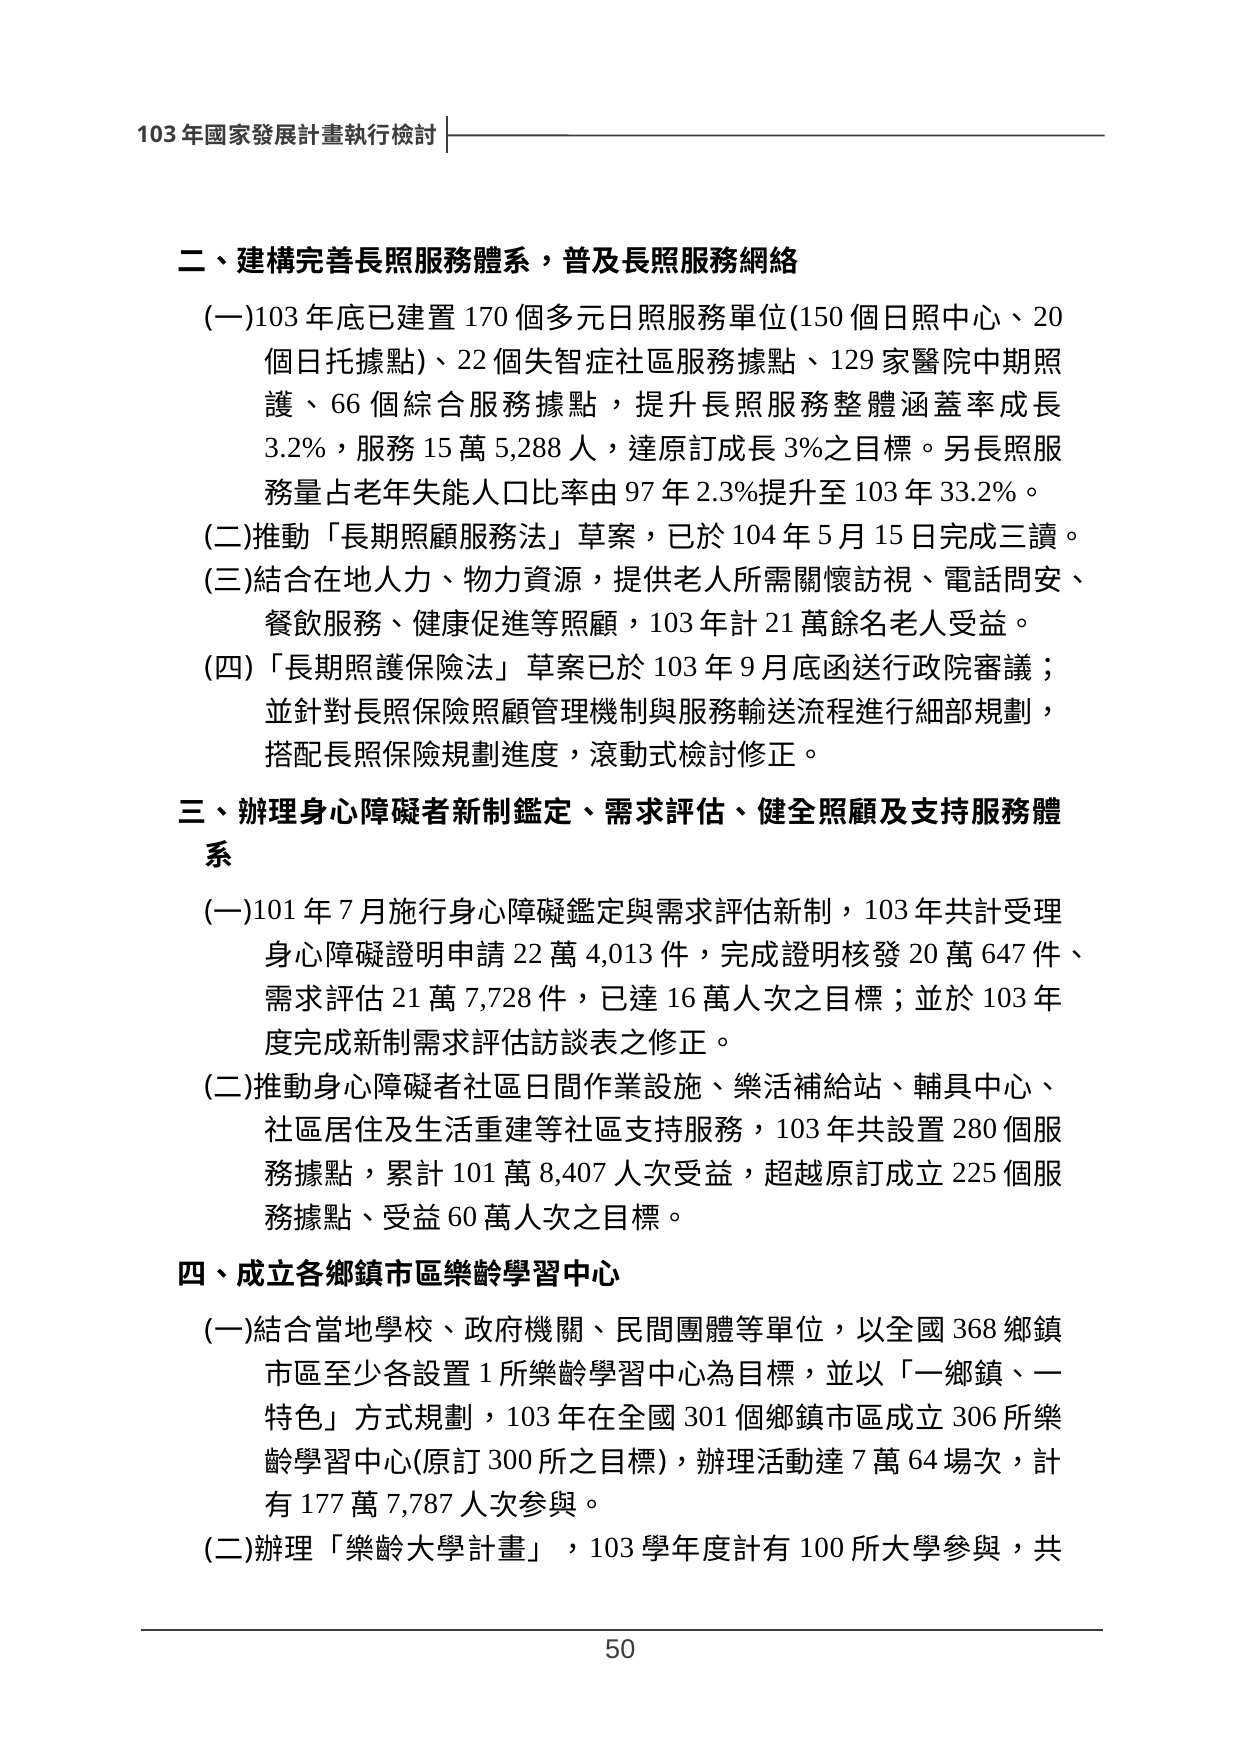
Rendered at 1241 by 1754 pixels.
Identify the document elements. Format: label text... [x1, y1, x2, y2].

text 四、成立各鄉鎮市區樂齡學習中心 [177, 1250, 1063, 1294]
text (一)結合當地學校、政府機關、民間團體等單位，以全國368鄉鎮市區至少各設置1所樂齡學習中心為目標，並以「一鄉鎮、一特色」方式規劃，103年在全國301個鄉鎮市區成立306所樂齡學習中心(原訂300所之目標)，辦理活動達7萬64場次，計有177萬7,787人次参與。 [204, 1306, 1063, 1525]
text (一)103年底已建置170個多元日照服務單位(150個日照中心、20個日托據點)、22個失智症社區服務據點、129家醫院中期照護、66個綜合服務據點，提升長照服務整體涵蓋率成長3.2%，服務15萬5,288人，達原訂成長3%之目標。另長照服務量占老年失能人口比率由97年2.3%提升至103年33.2%。 [204, 294, 1063, 512]
text (一)101年7月施行身心障礙鑑定與需求評估新制，103年共計受理身心障礙證明申請22萬4,013件，完成證明核發20萬647件、需求評估21萬7,728件，已達16萬人次之目標；並於103年度完成新制需求評估訪談表之修正。 [204, 887, 1063, 1062]
text (二)推動身心障礙者社區日間作業設施、樂活補給站、輔具中心、社區居住及生活重建等社區支持服務，103年共設置280個服務據點，累計101萬8,407人次受益，超越原訂成立225個服務據點、受益60萬人次之目標。 [204, 1062, 1063, 1237]
text 二、建構完善長照服務體系，普及長照服務網絡 [177, 236, 1063, 281]
text (二)推動「長期照顧服務法」草案，已於104年5月15日完成三讀。 [204, 512, 1063, 556]
text 三、辦理身心障礙者新制鑑定、需求評估、健全照顧及支持服務體系 [177, 787, 1063, 875]
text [204, 1525, 1063, 1569]
text (四)「長期照護保險法」草案已於103年9月底函送行政院審議；並針對長照保險照顧管理機制與服務輸送流程進行細部規劃，搭配長照保險規劃進度，滾動式檢討修正。 [204, 644, 1063, 775]
text (三)結合在地人力、物力資源，提供老人所需關懷訪視、電話問安、餐飲服務、健康促進等照顧，103年計21萬餘名老人受益。 [204, 556, 1063, 644]
